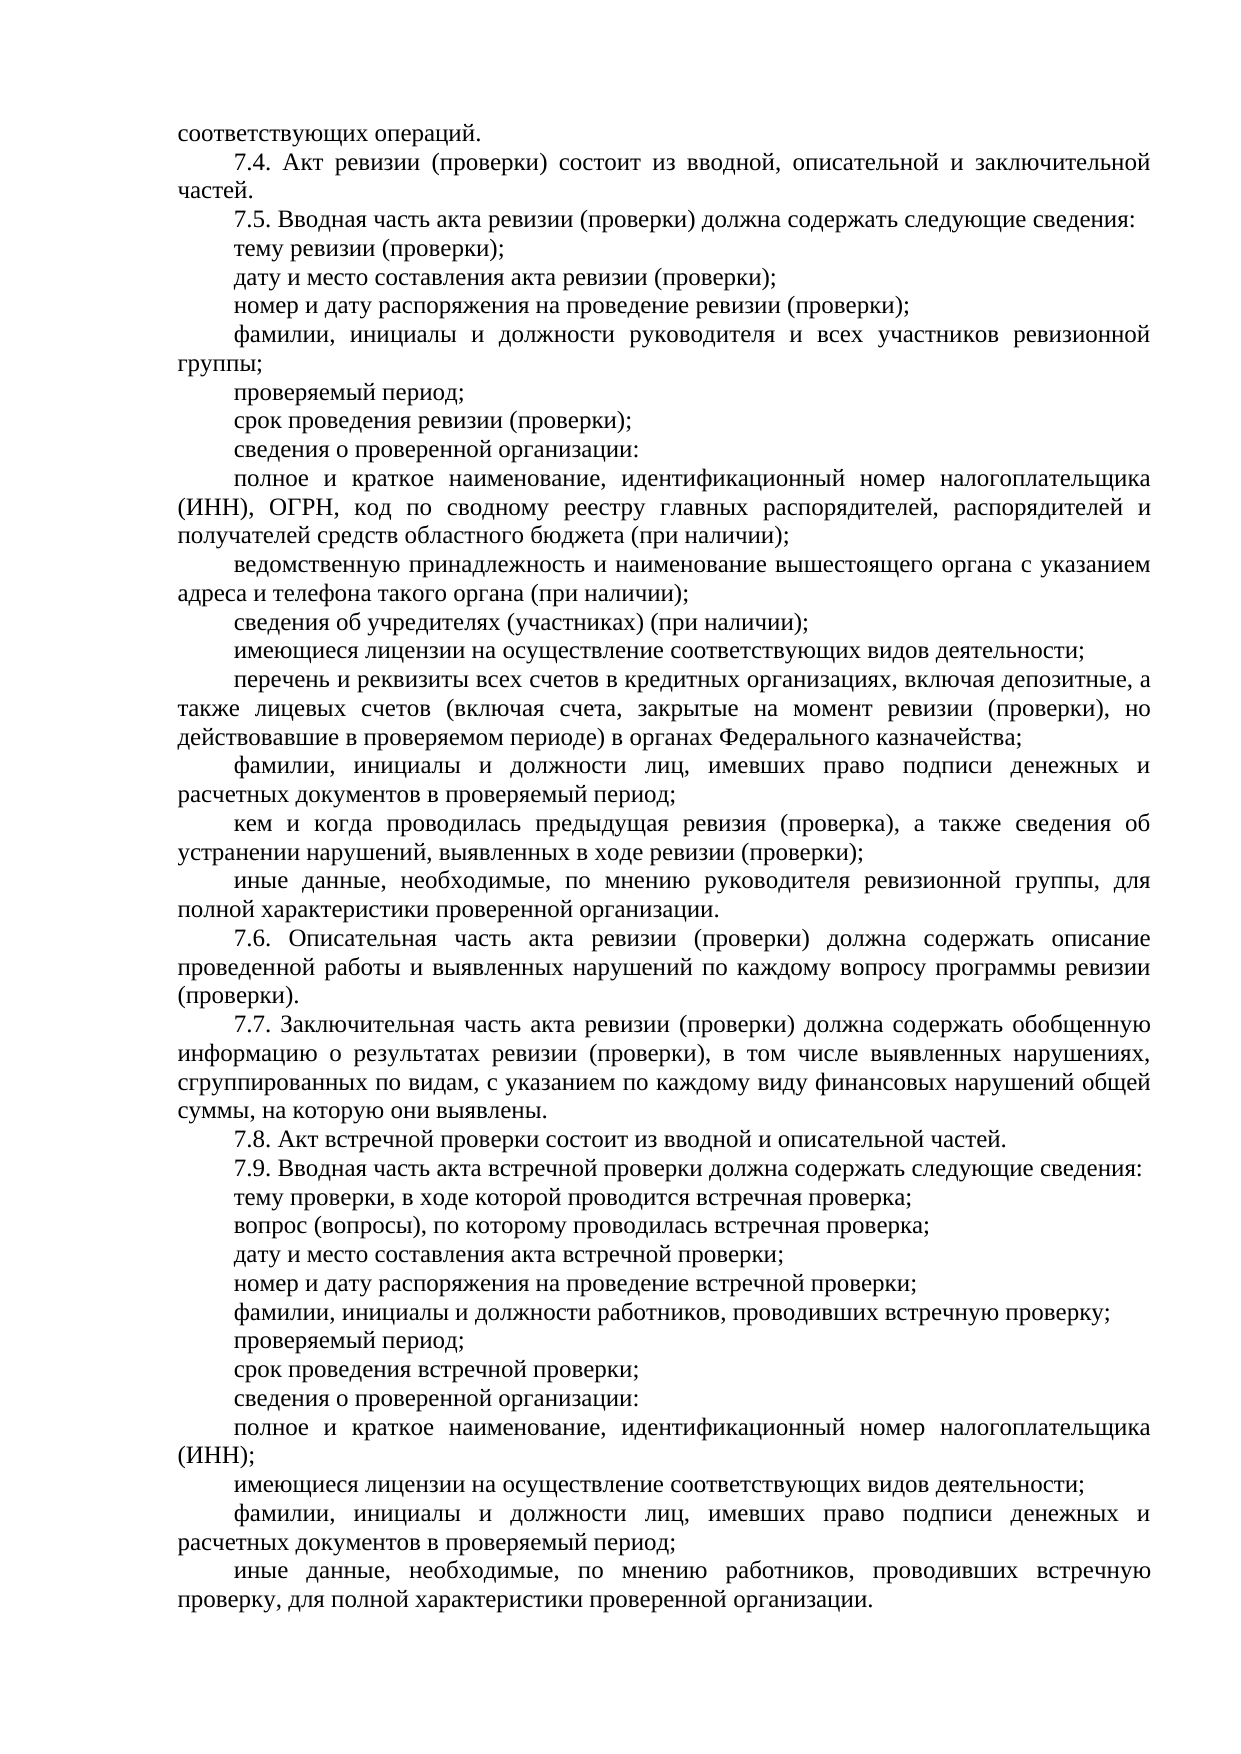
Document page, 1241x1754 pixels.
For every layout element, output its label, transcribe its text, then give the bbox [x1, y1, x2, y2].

text 7.7. Заключительная часть акта ревизии (проверки) должна содержать обобщенную информацию о результатах ревизии (проверки), в том числе выявленных нарушениях, сгруппированных по видам, с указанием по каждому виду финансовых нарушений общей суммы, на которую они выявлены. [177, 1009, 1152, 1124]
text имеющиеся лицензии на осуществление соответствующих видов деятельности; [177, 636, 1152, 664]
text проверяемый период; [177, 1326, 1152, 1354]
text иные данные, необходимые, по мнению работников, проводивших встречную проверку, для полной характеристики проверенной организации. [177, 1556, 1152, 1613]
text 7.6. Описательная часть акта ревизии (проверки) должна содержать описание проведенной работы и выявленных нарушений по каждому вопросу программы ревизии (проверки). [177, 923, 1152, 1009]
text сведения о проверенной организации: [177, 434, 1152, 463]
text перечень и реквизиты всех счетов в кредитных организациях, включая депозитные, а также лицевых счетов (включая счета, закрытые на момент ревизии (проверки), но действовавшие в проверяемом периоде) в органах Федерального казначейства; [177, 664, 1152, 751]
text срок проведения ревизии (проверки); [177, 406, 1152, 434]
text 7.4. Акт ревизии (проверки) состоит из вводной, описательной и заключительной частей. [177, 147, 1152, 204]
text дату и место составления акта встречной проверки; [177, 1239, 1152, 1268]
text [177, 118, 1152, 147]
text номер и дату распоряжения на проведение ревизии (проверки); [177, 291, 1152, 319]
text проверяемый период; [177, 377, 1152, 406]
text кем и когда проводилась предыдущая ревизия (проверка), а также сведения об устранении нарушений, выявленных в ходе ревизии (проверки); [177, 808, 1152, 866]
text 7.5. Вводная часть акта ревизии (проверки) должна содержать следующие сведения: [177, 204, 1152, 233]
text фамилии, инициалы и должности работников, проводивших встречную проверку; [177, 1297, 1152, 1326]
text полное и краткое наименование, идентификационный номер налогоплательщика (ИНН); [177, 1412, 1152, 1469]
text фамилии, инициалы и должности руководителя и всех участников ревизионной группы; [177, 319, 1152, 377]
text фамилии, инициалы и должности лиц, имевших право подписи денежных и расчетных документов в проверяемый период; [177, 751, 1152, 808]
text тему ревизии (проверки); [177, 233, 1152, 262]
text номер и дату распоряжения на проведение встречной проверки; [177, 1268, 1152, 1297]
text вопрос (вопросы), по которому проводилась встречная проверка; [177, 1211, 1152, 1239]
text дату и место составления акта ревизии (проверки); [177, 262, 1152, 291]
text имеющиеся лицензии на осуществление соответствующих видов деятельности; [177, 1469, 1152, 1498]
text полное и краткое наименование, идентификационный номер налогоплательщика (ИНН), ОГРН, код по сводному реестру главных распорядителей, распорядителей и получателей средств областного бюджета (при наличии); [177, 463, 1152, 549]
text иные данные, необходимые, по мнению руководителя ревизионной группы, для полной характеристики проверенной организации. [177, 866, 1152, 923]
text сведения об учредителях (участниках) (при наличии); [177, 607, 1152, 636]
text 7.9. Вводная часть акта встречной проверки должна содержать следующие сведения: [177, 1153, 1152, 1182]
text 7.8. Акт встречной проверки состоит из вводной и описательной частей. [177, 1124, 1152, 1153]
text ведомственную принадлежность и наименование вышестоящего органа с указанием адреса и телефона такого органа (при наличии); [177, 549, 1152, 607]
text фамилии, инициалы и должности лиц, имевших право подписи денежных и расчетных документов в проверяемый период; [177, 1498, 1152, 1556]
text срок проведения встречной проверки; [177, 1354, 1152, 1383]
text тему проверки, в ходе которой проводится встречная проверка; [177, 1182, 1152, 1211]
text сведения о проверенной организации: [177, 1383, 1152, 1412]
